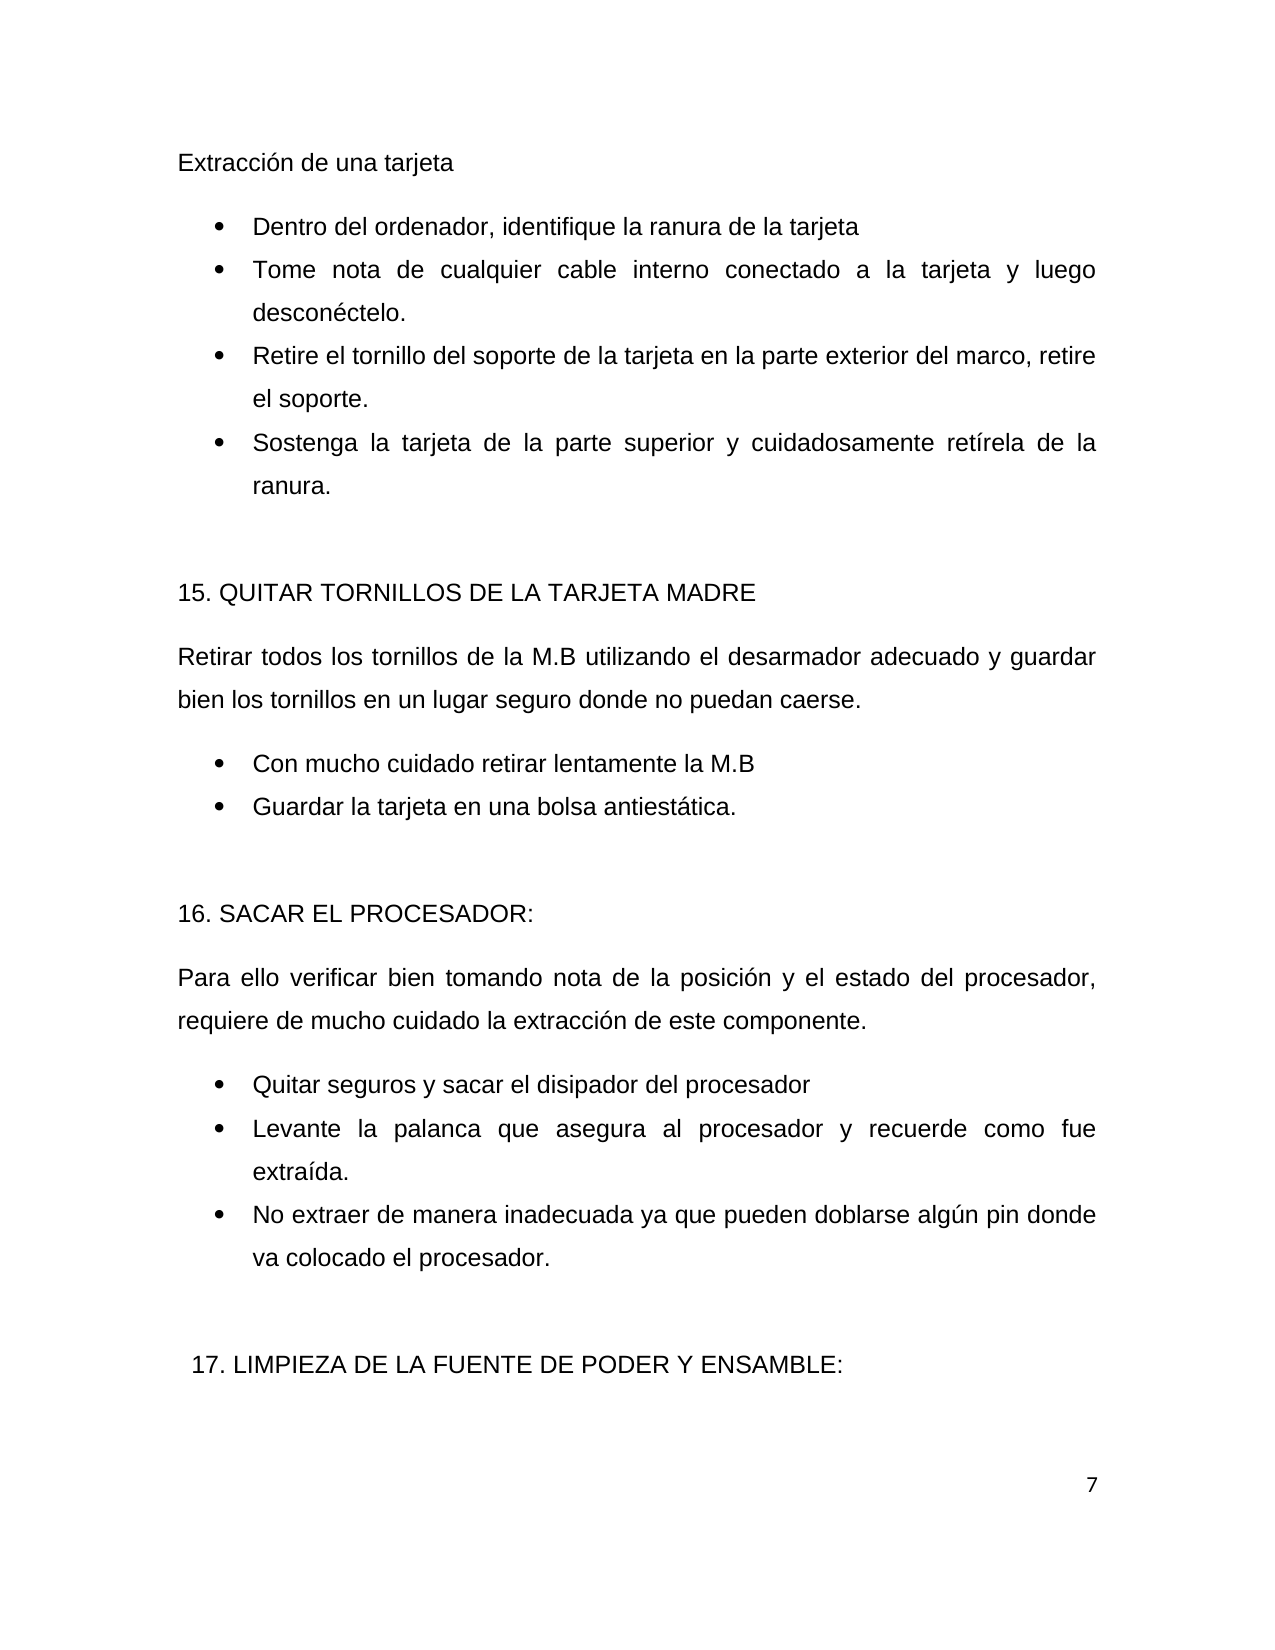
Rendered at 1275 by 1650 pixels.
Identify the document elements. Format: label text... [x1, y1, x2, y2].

text 16. SACAR EL PROCESADOR: [177, 899, 1098, 928]
list Retire el tornillo del soporte de la tarjeta en la parte exterior del marco, retire el soporte. [215, 341, 1098, 413]
list Guardar la tarjeta en una bolsa antiestática. [215, 792, 1098, 821]
text Extracción de una tarjeta [177, 148, 1098, 176]
list Dentro del ordenador, identifique la ranura de la tarjeta [215, 212, 1098, 240]
list Quitar seguros y sacar el disipador del procesador [215, 1070, 1098, 1099]
list No extraer de manera inadecuada ya que pueden doblarse algún pin donde va colocado el procesador. [215, 1200, 1098, 1272]
text Retirar todos los tornillos de la M.B utilizando el desarmador adecuado y guardar bien los tornillos en un lugar seguro donde no puedan caerse. [177, 642, 1098, 714]
text 15. QUITAR TORNILLOS DE LA TARJETA MADRE [177, 578, 1098, 607]
text 17. LIMPIEZA DE LA FUENTE DE PODER Y ENSAMBLE: [177, 1350, 1098, 1379]
list Sostenga la tarjeta de la parte superior y cuidadosamente retírela de la ranura. [215, 427, 1098, 499]
text Para ello verificar bien tomando nota de la posición y el estado del procesador, requiere de mucho cuidado la extracción de este componente. [177, 963, 1098, 1035]
list Con mucho cuidado retirar lentamente la M.B [215, 749, 1098, 778]
list Levante la palanca que asegura al procesador y recuerde como fue extraída. [215, 1113, 1098, 1186]
list Tome nota de cualquier cable interno conectado a la tarjeta y luego desconéctelo. [215, 255, 1098, 327]
